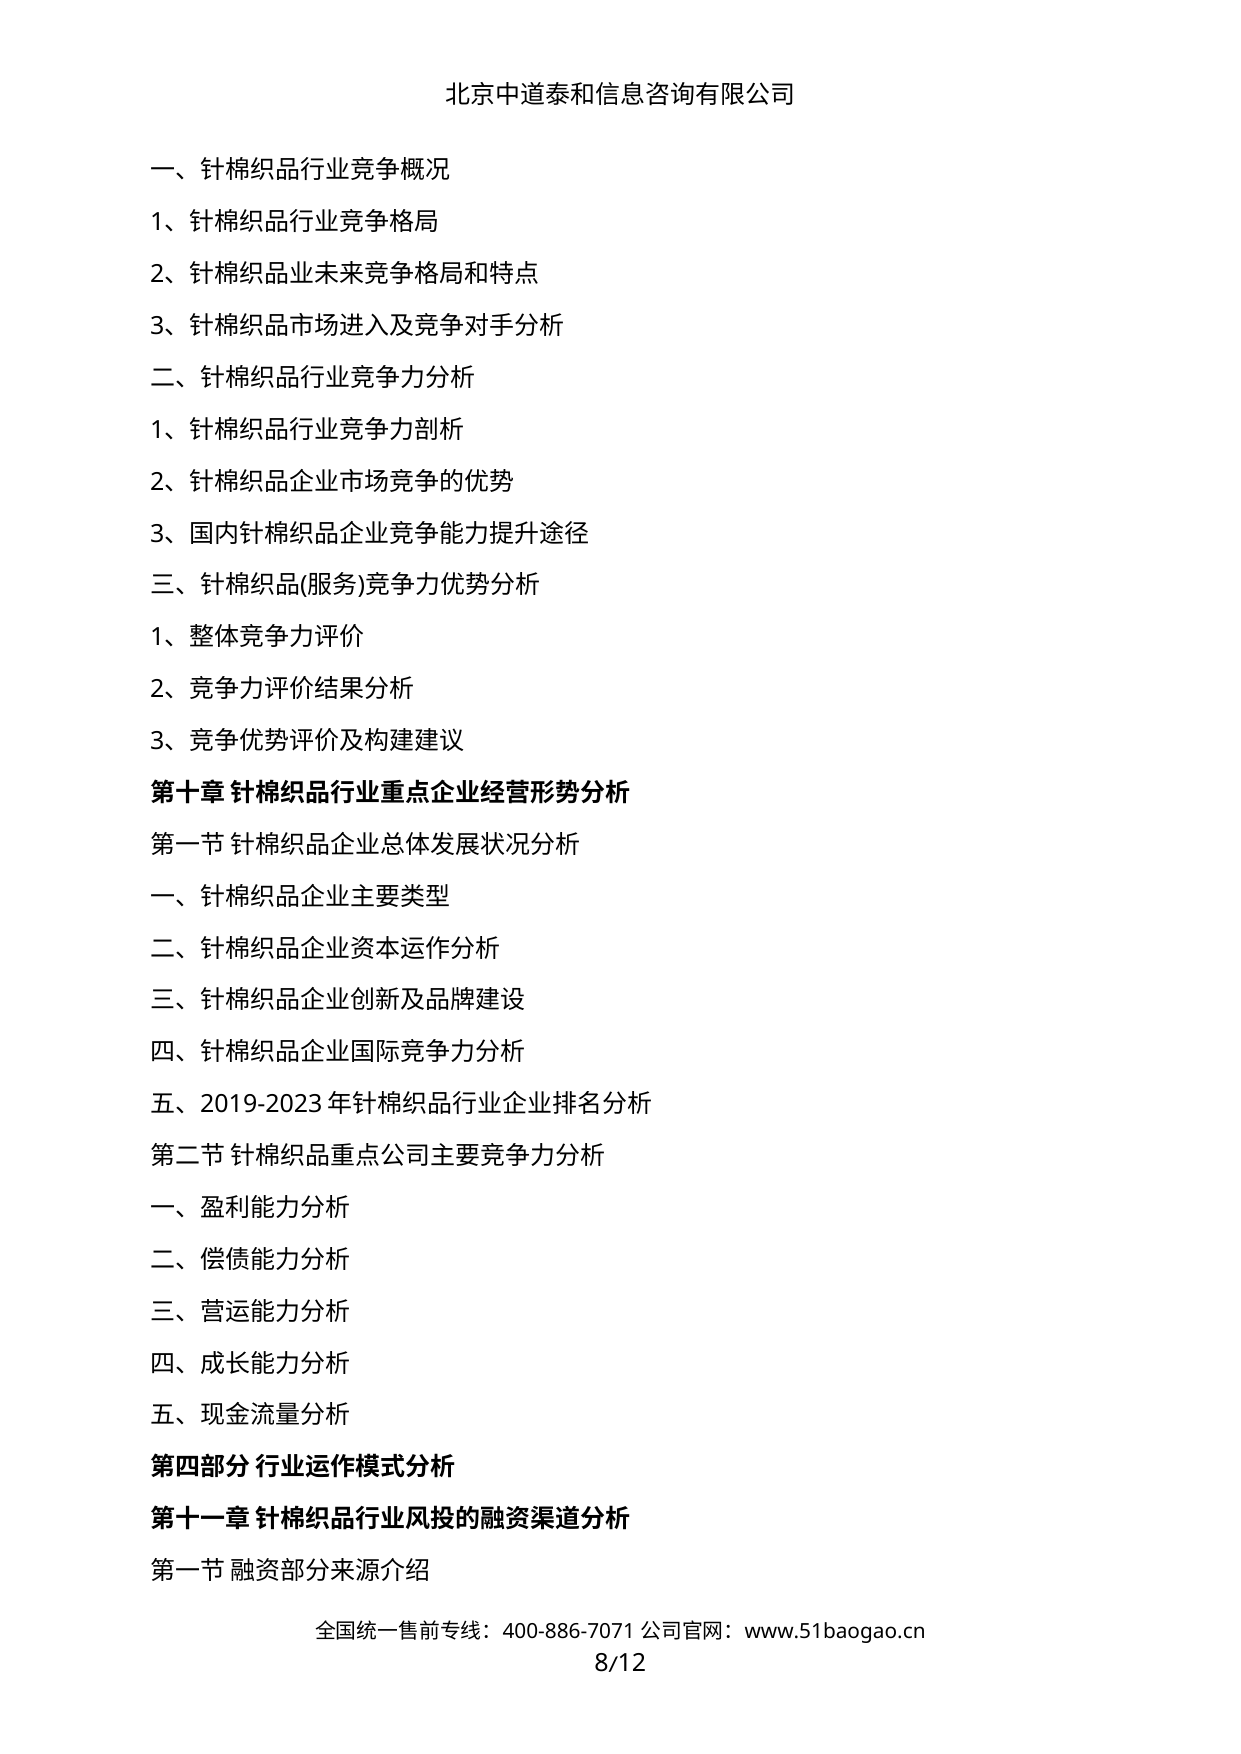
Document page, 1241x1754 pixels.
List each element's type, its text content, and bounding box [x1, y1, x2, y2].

text 3、竞争优势评价及构建建议 [150, 721, 1090, 757]
text 一、针棉织品行业竞争概况 [150, 150, 1090, 186]
text 第二节 针棉织品重点公司主要竞争力分析 [150, 1136, 1090, 1172]
text 第十一章 针棉织品行业风投的融资渠道分析 [150, 1499, 1090, 1535]
text 二、针棉织品企业资本运作分析 [150, 928, 1090, 964]
text 1、整体竞争力评价 [150, 617, 1090, 653]
text 二、针棉织品行业竞争力分析 [150, 357, 1090, 394]
text 1、针棉织品行业竞争力剖析 [150, 409, 1090, 446]
text 四、针棉织品企业国际竞争力分析 [150, 1032, 1090, 1068]
text 2、针棉织品业未来竞争格局和特点 [150, 254, 1090, 290]
text 二、偿债能力分析 [150, 1239, 1090, 1276]
text 第一节 融资部分来源介绍 [150, 1551, 1090, 1587]
text 四、成长能力分析 [150, 1343, 1090, 1379]
text 第十章 针棉织品行业重点企业经营形势分析 [150, 772, 1090, 809]
text 三、营运能力分析 [150, 1291, 1090, 1327]
text 三、针棉织品(服务)竞争力优势分析 [150, 565, 1090, 601]
text 一、针棉织品企业主要类型 [150, 876, 1090, 912]
text 2、针棉织品企业市场竞争的优势 [150, 461, 1090, 497]
text 1、针棉织品行业竞争格局 [150, 202, 1090, 238]
text 2、竞争力评价结果分析 [150, 669, 1090, 705]
text 五、2019-2023年针棉织品行业企业排名分析 [150, 1084, 1090, 1120]
text 3、针棉织品市场进入及竞争对手分析 [150, 306, 1090, 342]
text 第一节 针棉织品企业总体发展状况分析 [150, 824, 1090, 861]
text 3、国内针棉织品企业竞争能力提升途径 [150, 513, 1090, 549]
text 第四部分 行业运作模式分析 [150, 1447, 1090, 1483]
text 五、现金流量分析 [150, 1395, 1090, 1431]
text 三、针棉织品企业创新及品牌建设 [150, 980, 1090, 1016]
text 一、盈利能力分析 [150, 1187, 1090, 1224]
